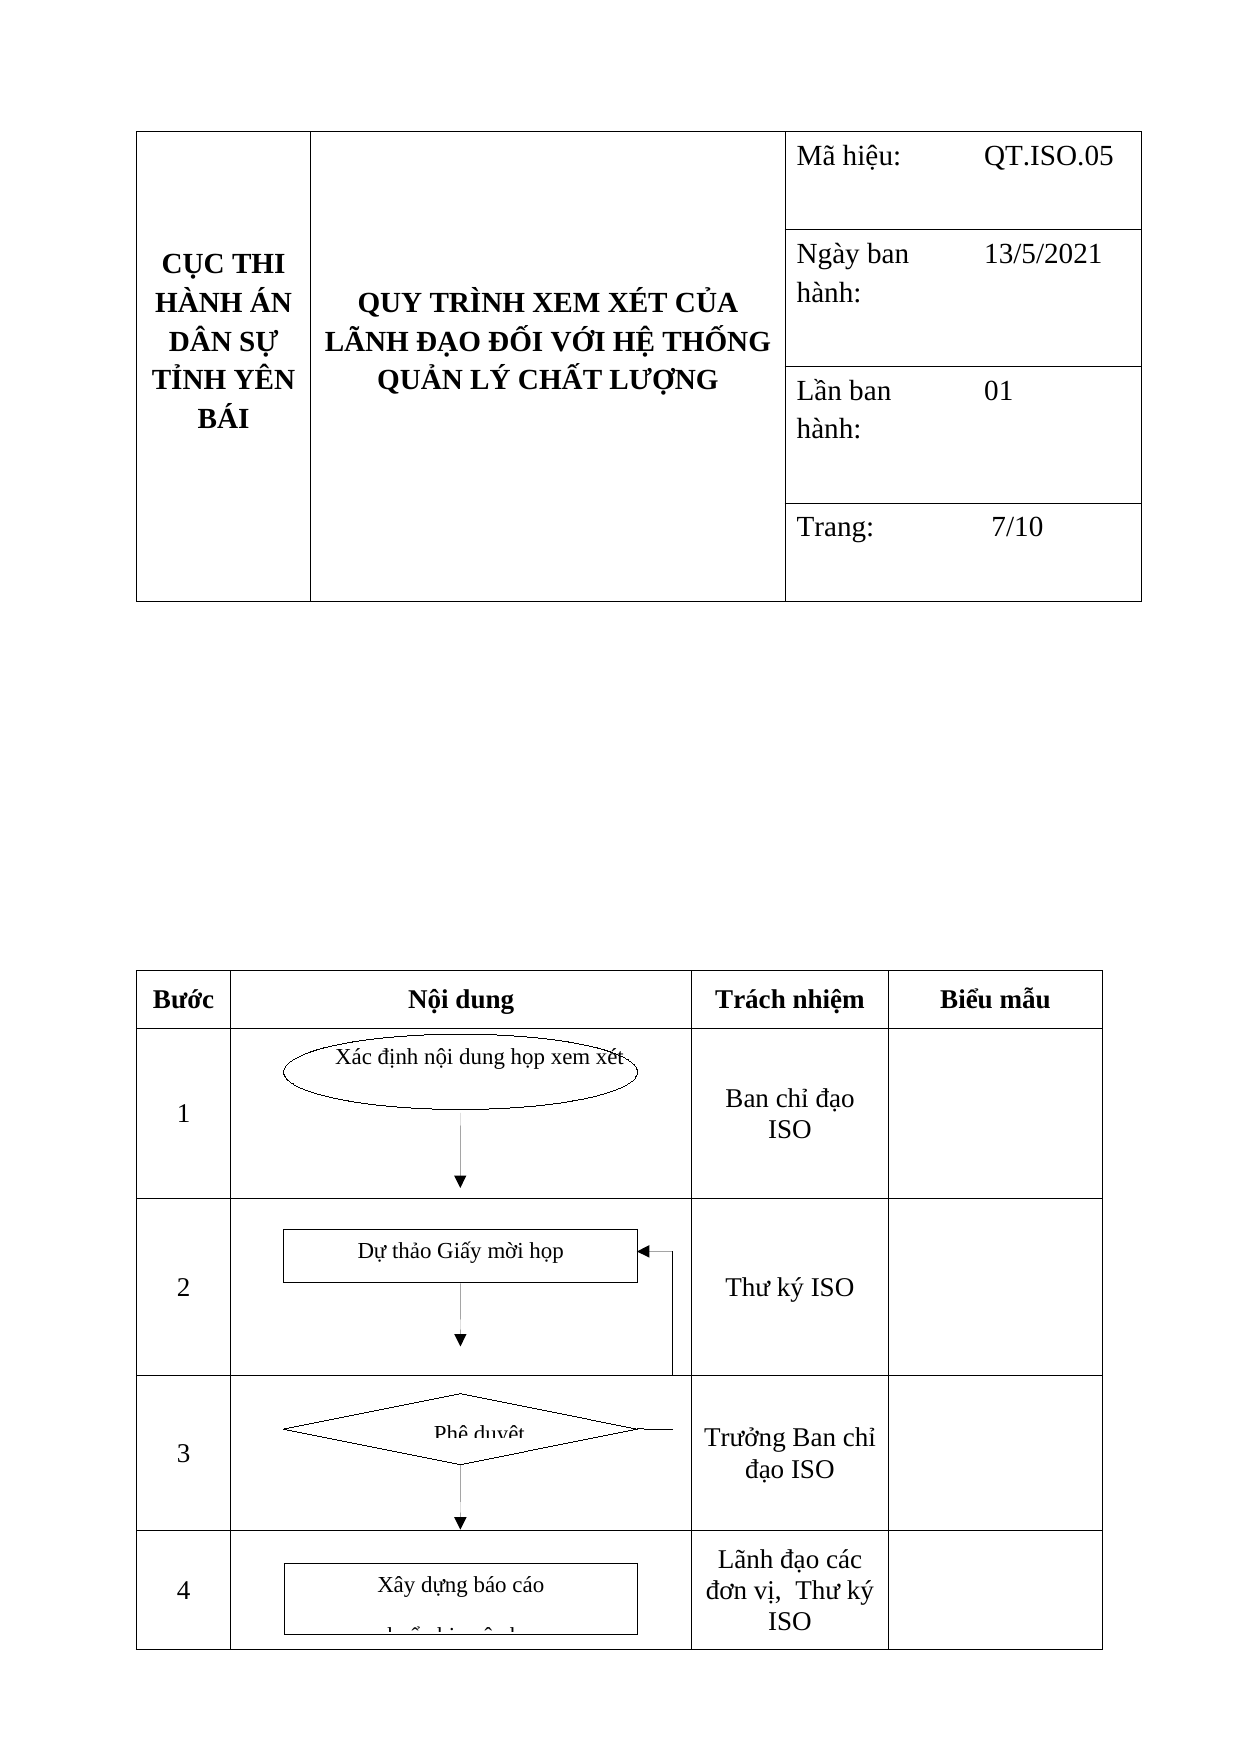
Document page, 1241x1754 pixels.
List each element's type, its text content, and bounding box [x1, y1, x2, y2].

table_header Bước [137, 971, 230, 1028]
table_header Trách nhiệm [692, 971, 888, 1028]
table_cell 3 [137, 1376, 230, 1529]
table_cell [231, 1029, 691, 1198]
table_cell [231, 1199, 691, 1375]
table_cell [231, 1531, 691, 1649]
table_cell 4 [137, 1531, 230, 1649]
table_cell Thư ký ISO [692, 1199, 888, 1375]
table_cell [231, 1376, 691, 1529]
table_cell 1 [137, 1029, 230, 1198]
table_cell Trưởng Ban chỉ đạo ISO [692, 1376, 888, 1529]
table_cell 2 [137, 1199, 230, 1375]
table_cell [889, 1199, 1102, 1375]
table_cell [889, 1376, 1102, 1529]
table_cell Lãnh đạo các đơn vị, Thư ký ISO [692, 1531, 888, 1649]
table_header Biểu mẫu [889, 971, 1102, 1028]
table_cell [889, 1531, 1102, 1649]
table_header Nội dung [231, 971, 691, 1028]
table_cell [889, 1029, 1102, 1198]
table_cell Ban chỉ đạo ISO [692, 1029, 888, 1198]
